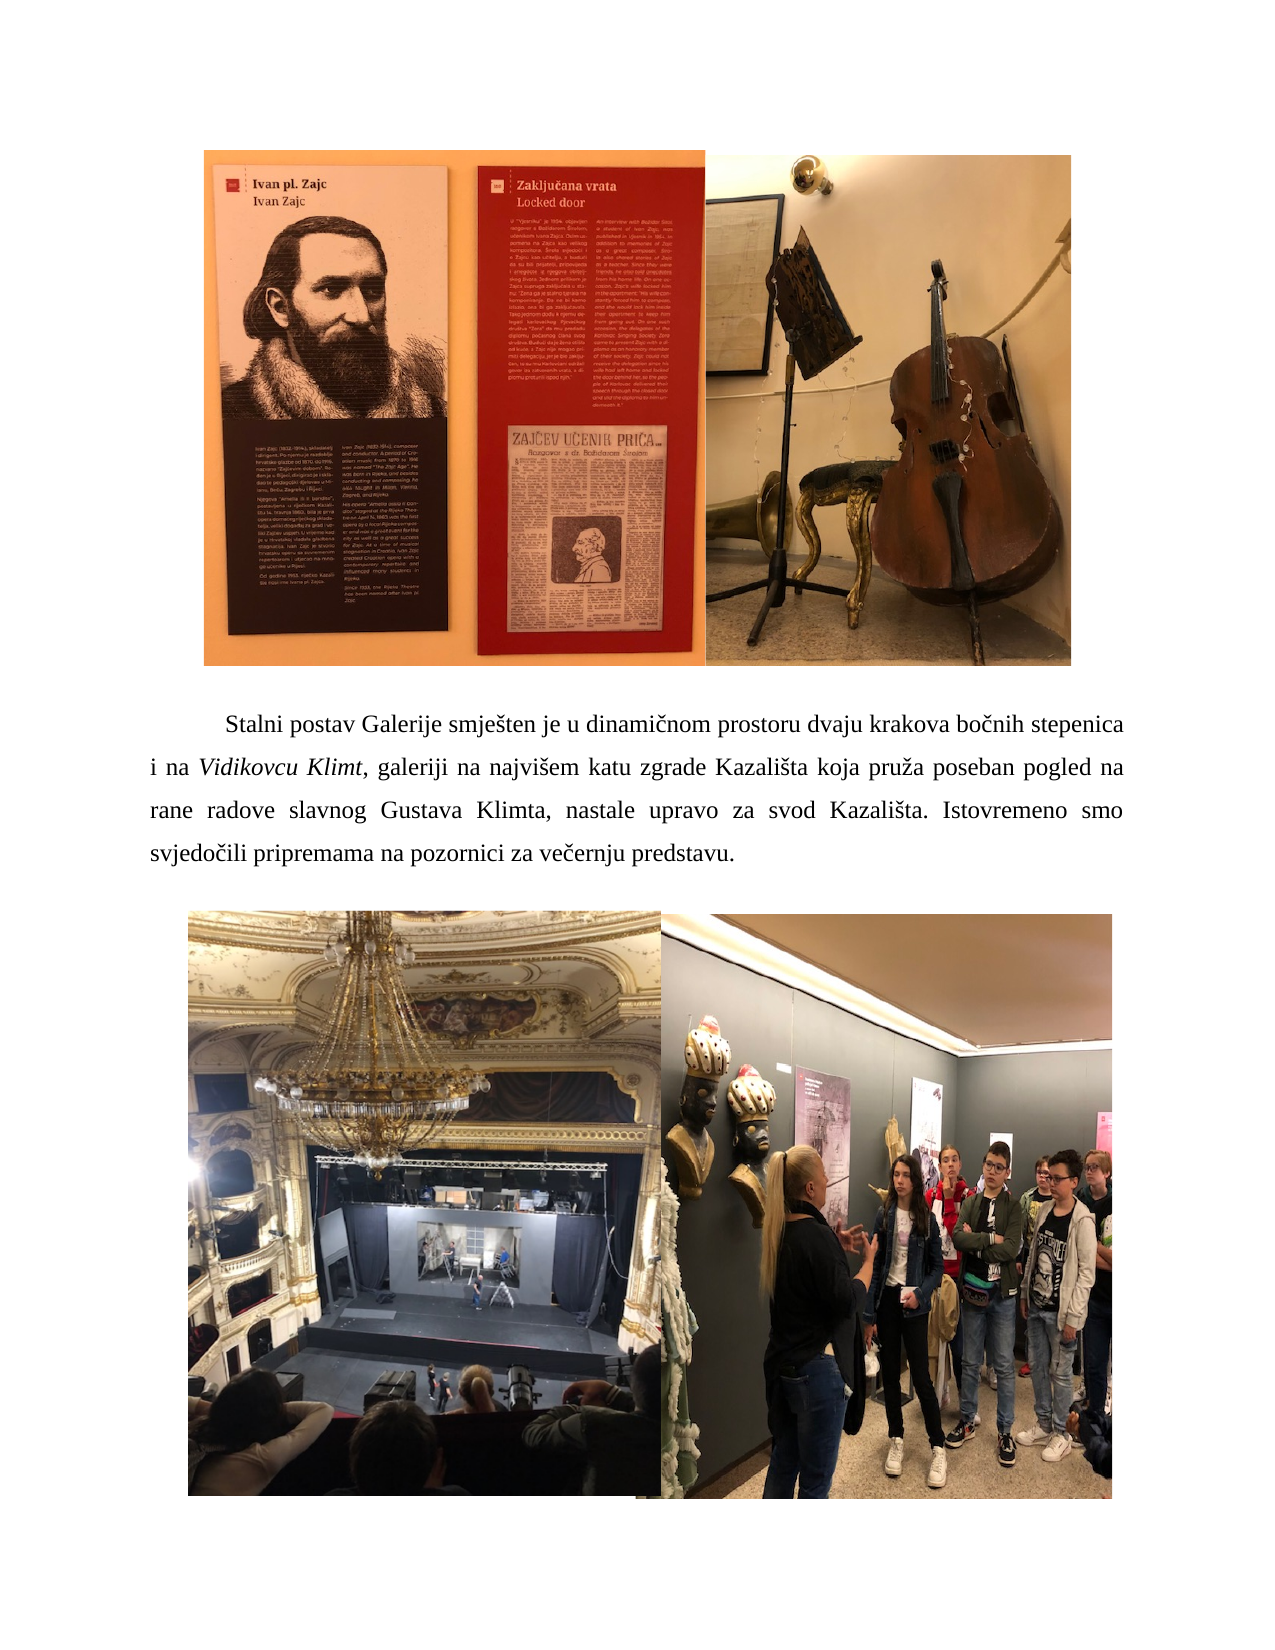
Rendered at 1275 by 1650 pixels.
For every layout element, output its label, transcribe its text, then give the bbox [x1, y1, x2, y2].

picture [203, 150, 1072, 666]
text Stalni postav Galerije smješten je u dinamičnom prostoru dvaju krakova bočnih stepenica i na Vidikovcu Klimt, galeriji na najvišem katu zgrade Kazališta koja pruža poseban pogled na rane radove slavnog Gustava Klimta, nastale upravo za svod Kazališta. Istovremeno smo svjedočili pripremama na pozornici za večernju predstavu. [150, 709, 1125, 867]
picture [188, 911, 1113, 1499]
